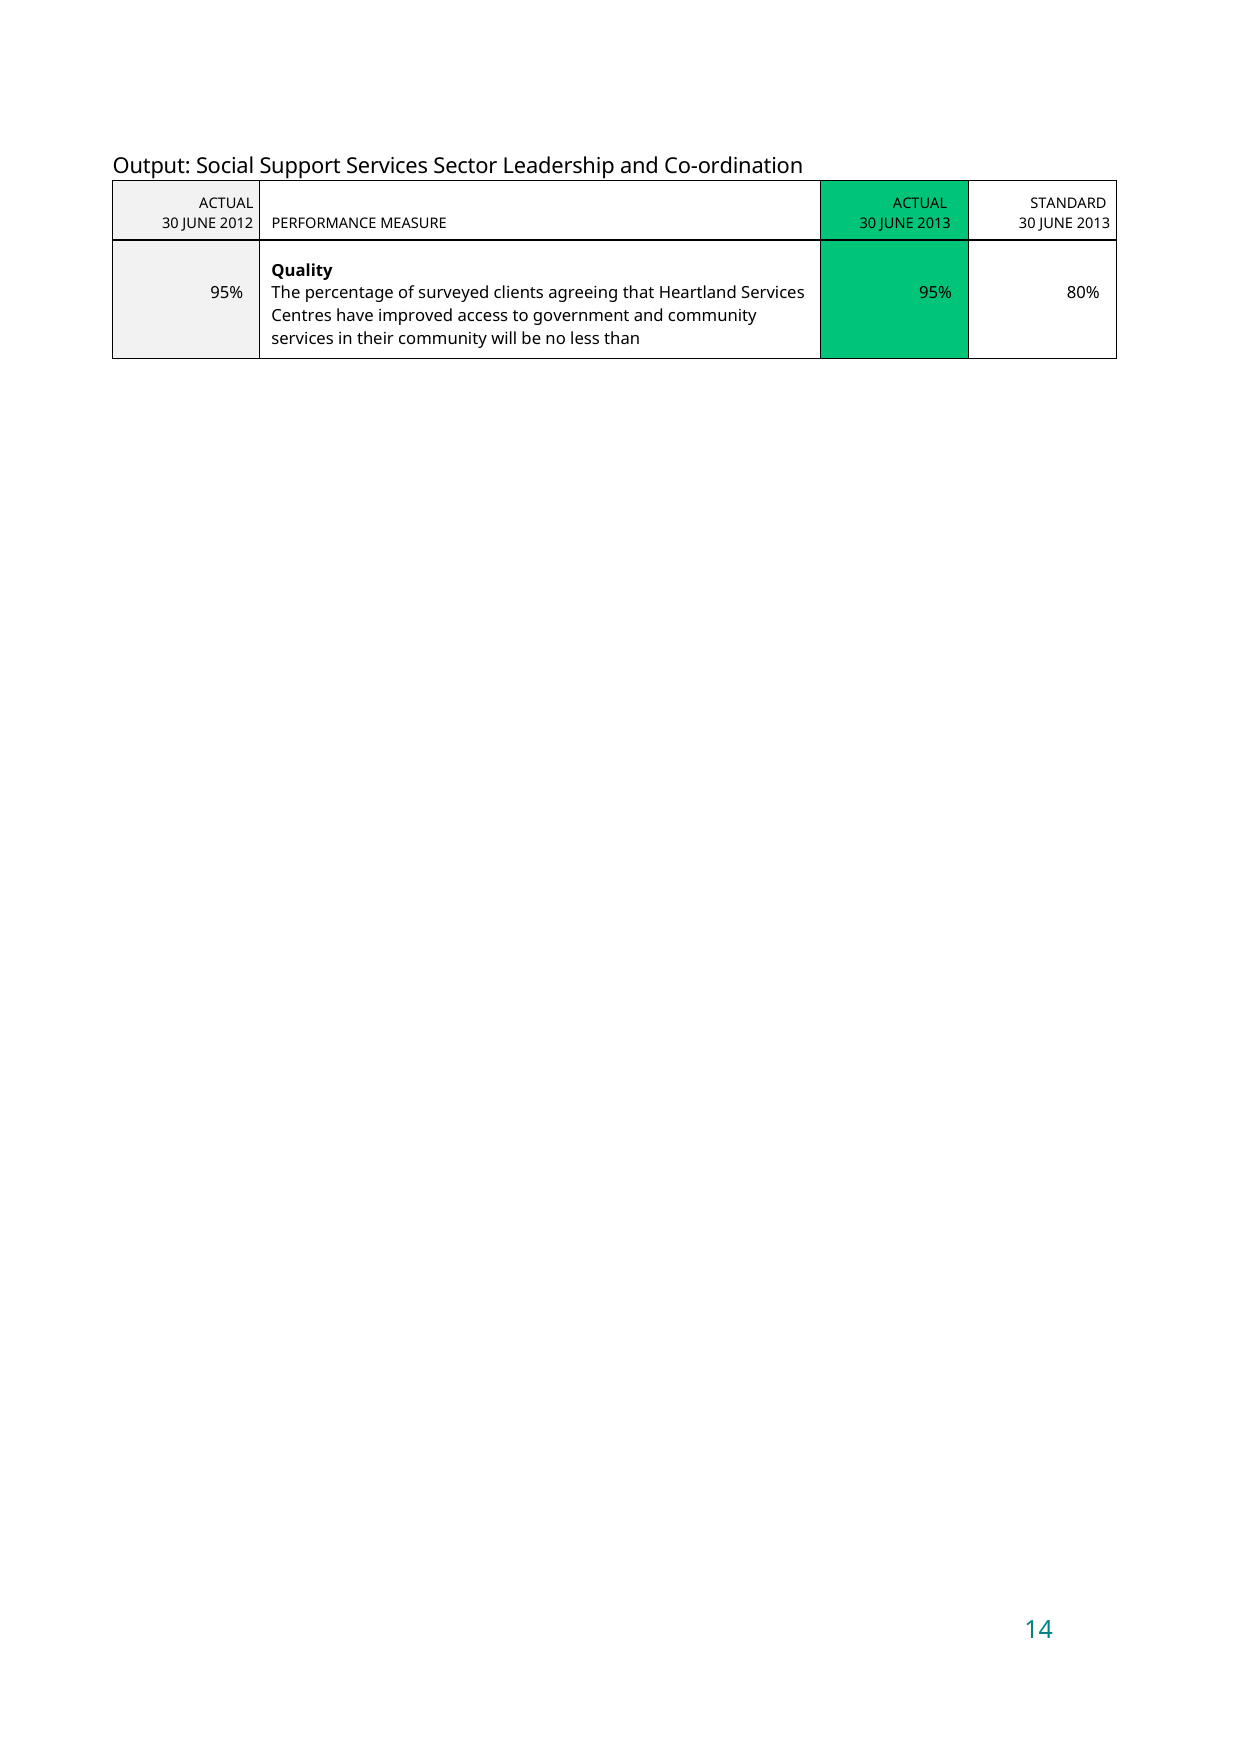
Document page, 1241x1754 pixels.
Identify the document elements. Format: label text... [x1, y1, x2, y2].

table_cell 80% [969, 241, 1116, 358]
text Output: Social Support Services Sector Leadership and Co-ordination [112, 150, 1053, 180]
table_header PERFORMANCE MEASURE [260, 181, 820, 239]
table_header STANDARD 30 JUNE 2013 [969, 181, 1116, 239]
table_header ACTUAL 30 JUNE 2012 [113, 181, 259, 239]
table_cell 95% [821, 241, 968, 358]
table_header ACTUAL 30 JUNE 2013 [821, 181, 968, 239]
table_cell Quality The percentage of surveyed clients agreeing that Heartland Services Centres have improved access to government and community services in their community will be no less than [260, 241, 820, 358]
table_cell 95% [113, 241, 259, 358]
